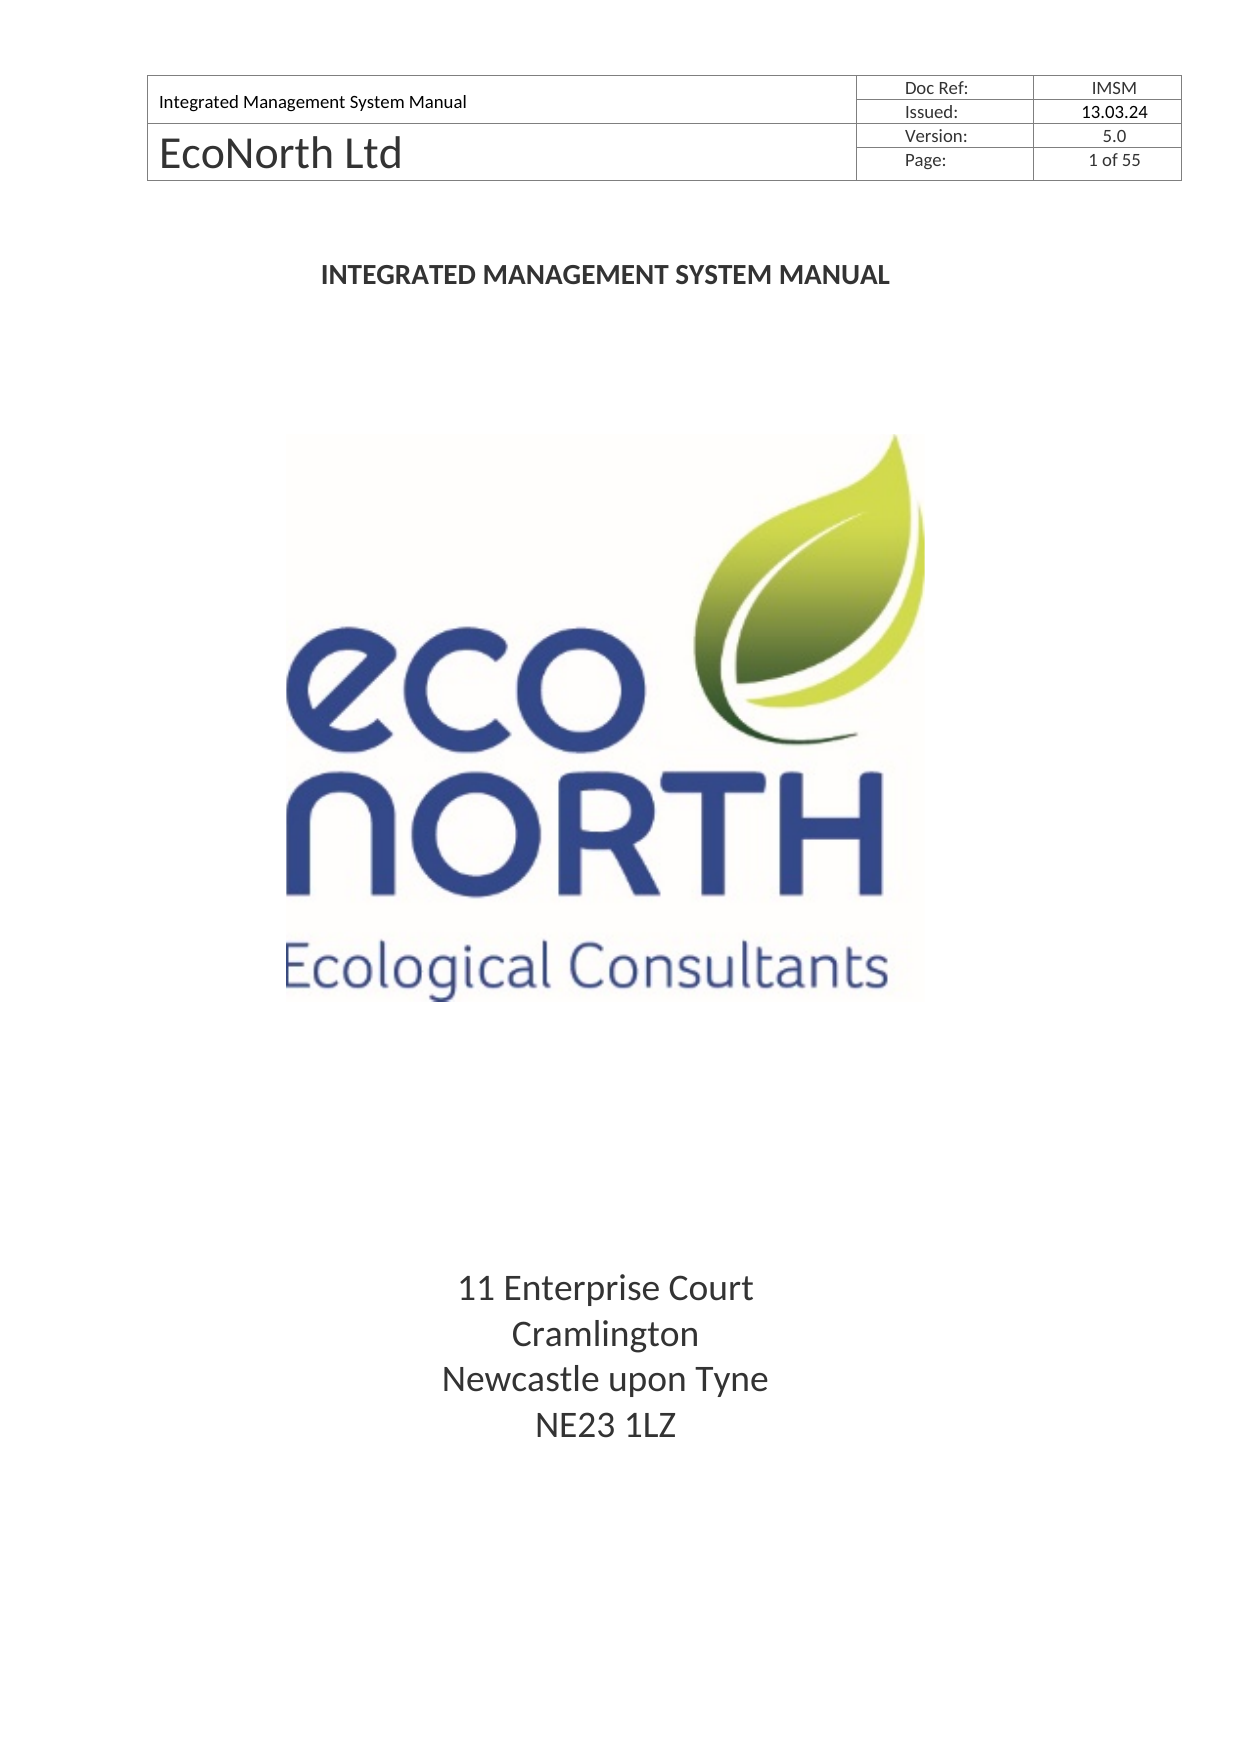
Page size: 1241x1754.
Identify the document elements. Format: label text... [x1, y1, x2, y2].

text 11 Enterprise Court [158, 1264, 1053, 1309]
text NE23 1LZ [158, 1401, 1053, 1447]
text Cramlington [158, 1309, 1053, 1355]
text Newcastle upon Tyne [158, 1355, 1053, 1401]
title INTEGRATED MANAGEMENT SYSTEM MANUAL [158, 256, 1053, 292]
picture [286, 434, 925, 1002]
